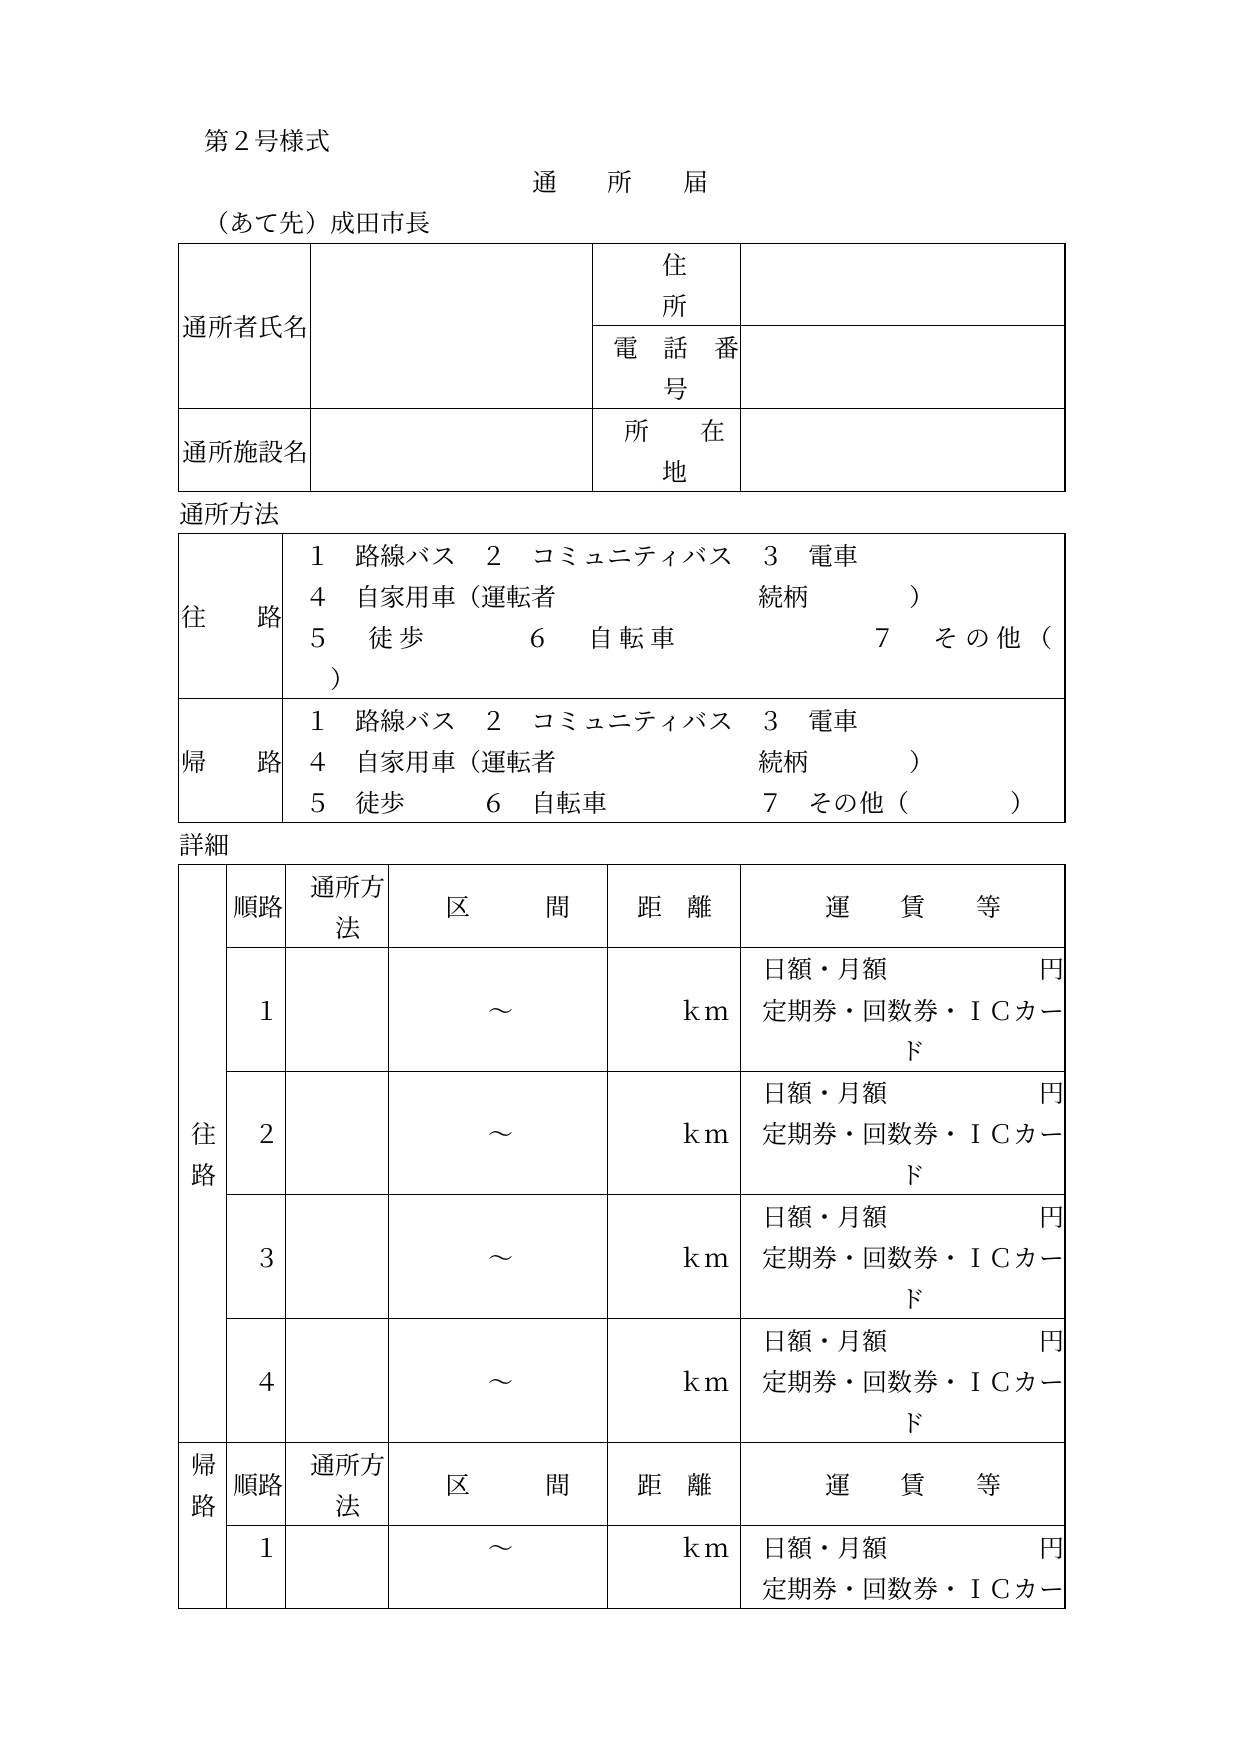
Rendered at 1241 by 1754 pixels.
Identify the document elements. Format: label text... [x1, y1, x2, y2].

table_cell 日額・月額 円 定期券・回数券・ＩＣカード [741, 1195, 1064, 1318]
table_header 区 間 [389, 865, 607, 947]
table_header [311, 244, 592, 408]
table_cell ｋｍ [608, 1072, 740, 1194]
table_cell 距 離 [608, 1443, 740, 1525]
table_cell ～ [389, 1195, 607, 1318]
table_header 通所方法 [286, 865, 388, 947]
table_cell ～ [389, 1072, 607, 1194]
table_header 距 離 [608, 865, 740, 947]
table_cell [286, 1319, 388, 1442]
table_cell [741, 1526, 1064, 1608]
table_cell [311, 409, 592, 491]
table_header 順路 [227, 865, 285, 947]
table_header 住 所 [593, 244, 740, 325]
table_cell 運 賃 等 [741, 1443, 1064, 1525]
table_cell １ [227, 948, 285, 1071]
table_cell 通所施設名 [179, 409, 310, 491]
table_header [741, 244, 1064, 325]
table_cell 所 在 地 [593, 409, 740, 491]
table_cell 帰 路 [179, 699, 282, 822]
table_cell [286, 948, 388, 1071]
table_cell ４ [227, 1319, 285, 1442]
table_cell ３ [227, 1195, 285, 1318]
table_cell ｋｍ [608, 948, 740, 1071]
table_cell 日額・月額 円 定期券・回数券・ＩＣカード [741, 1319, 1064, 1442]
table_cell ～ [389, 1319, 607, 1442]
table_header 通所者氏名 [179, 244, 310, 408]
text （あて先）成田市長 [179, 201, 1061, 242]
table_cell 日額・月額 円 定期券・回数券・ＩＣカード [741, 1072, 1064, 1194]
text 詳細 [179, 823, 1061, 864]
table_cell ～ [389, 948, 607, 1071]
table_cell [286, 1072, 388, 1194]
text 第２号様式 [179, 119, 1061, 161]
table_cell ｋｍ [608, 1319, 740, 1442]
table_cell １ [227, 1526, 285, 1608]
table_header 往 路 [179, 534, 282, 698]
table_cell １ 路線バス ２ コミュニティバス ３ 電車 ４ 自家用車（運転者 続柄 ） ５ 徒歩 ６ 自転車 ７ その他（ ） [283, 699, 1064, 822]
table_header 往路 [179, 865, 226, 1442]
text 通所方法 [179, 492, 1061, 533]
table_cell 順路 [227, 1443, 285, 1525]
table_cell 区 間 [389, 1443, 607, 1525]
text 通 所 届 [179, 161, 1061, 201]
table_cell [286, 1526, 388, 1608]
table_cell [741, 326, 1064, 408]
table_cell 日額・月額 円 定期券・回数券・ＩＣカード [741, 948, 1064, 1071]
table_header １ 路線バス ２ コミュニティバス ３ 電車 ４ 自家用車（運転者 続柄 ） ５ 徒歩 ６ 自転車 ７ その他（ ） [283, 534, 1064, 698]
table_cell 帰路 [179, 1443, 226, 1608]
table_cell ２ [227, 1072, 285, 1194]
table_cell [741, 409, 1064, 491]
table_cell ｋｍ [608, 1195, 740, 1318]
table_header 運 賃 等 [741, 865, 1064, 947]
table_cell ｋｍ [608, 1526, 740, 1608]
table_cell 通所方法 [286, 1443, 388, 1525]
table_cell [286, 1195, 388, 1318]
table_cell 電 話 番 号 [593, 326, 740, 408]
table_cell ～ [389, 1526, 607, 1608]
